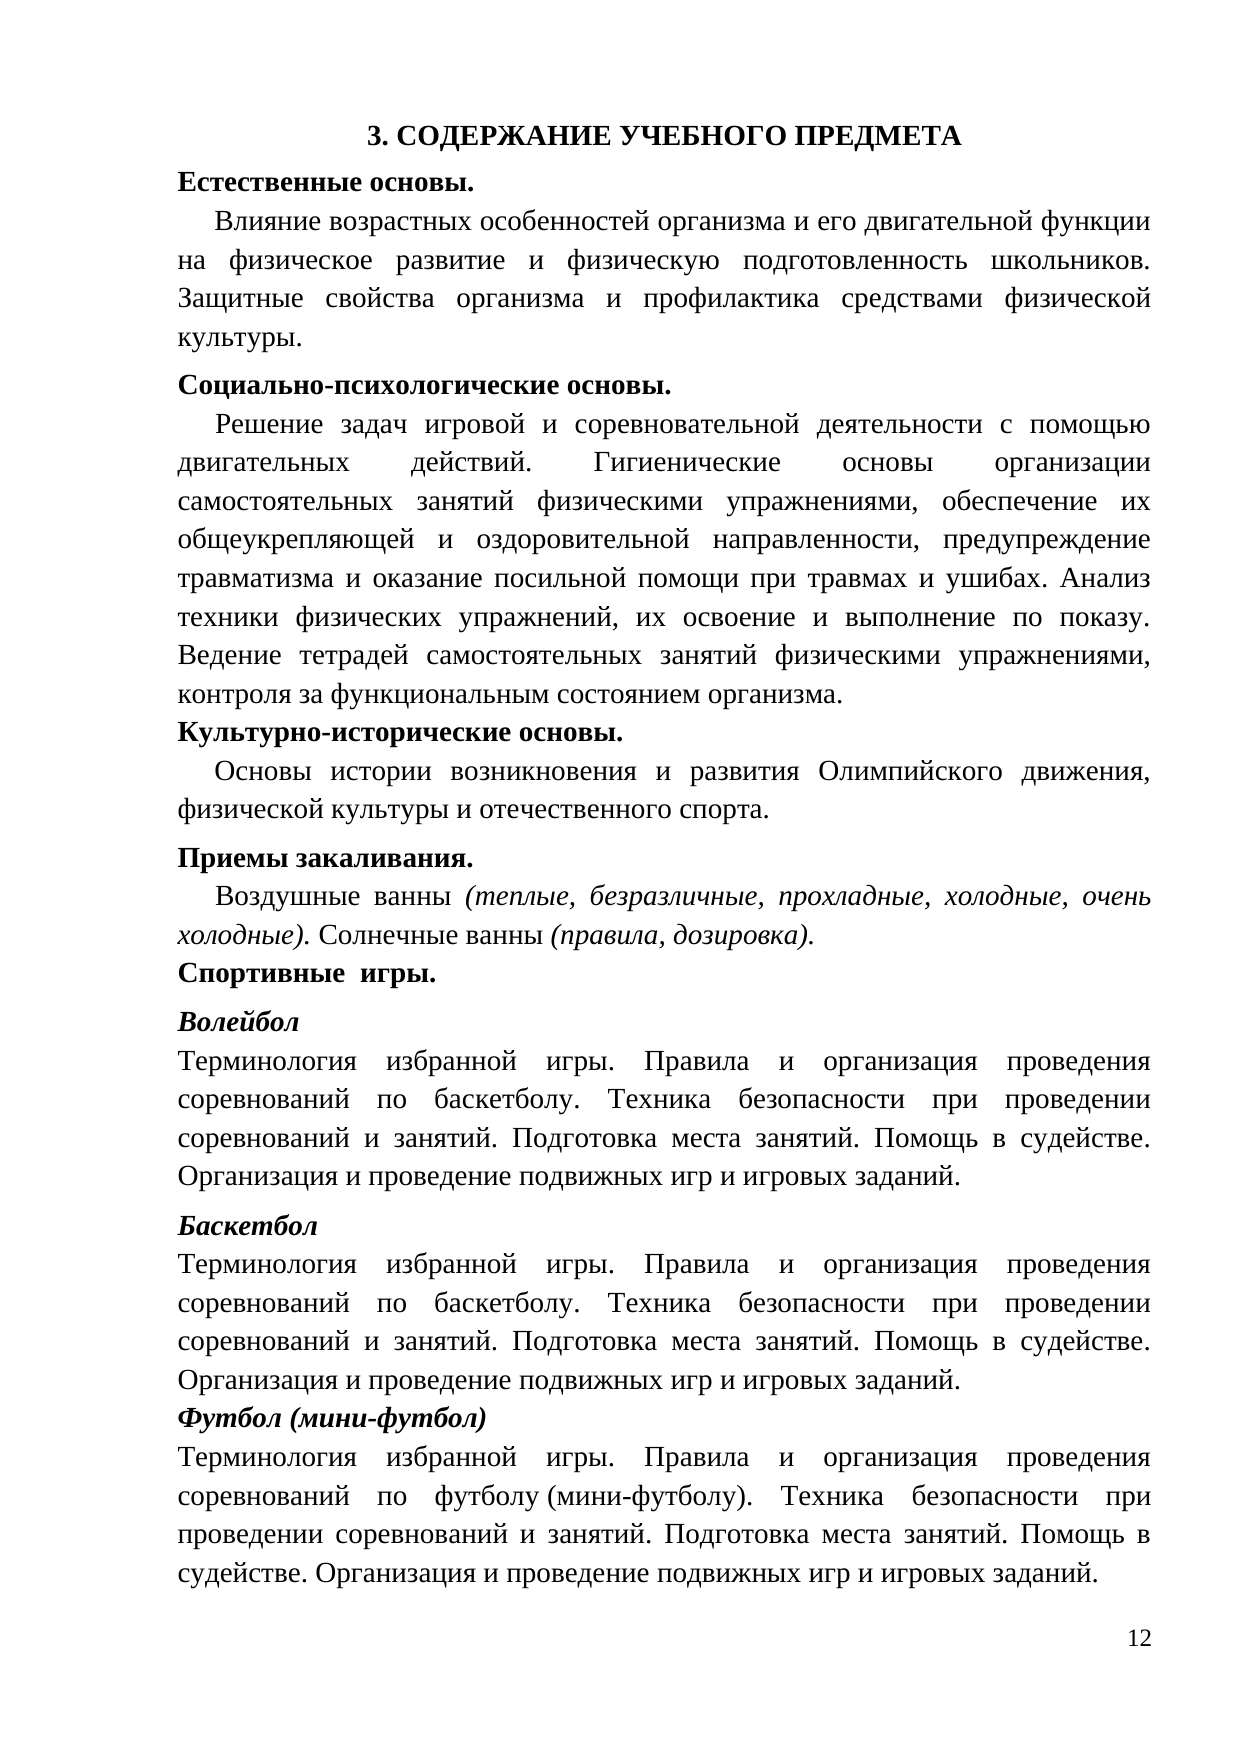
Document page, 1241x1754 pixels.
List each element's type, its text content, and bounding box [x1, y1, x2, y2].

text 3. СОДЕРЖАНИЕ УЧЕБНОГО ПРЕДМЕТА [177, 118, 1152, 152]
text Решение задач игровой и соревновательной деятельности с помощью двигательных действий. Гигиенические основы организации самостоятельных занятий физическими упражнениями, обеспечение их общеукрепляющей и оздоровительной направленности, предупреждение травматизма и оказание посильной помощи при травмах и ушибах. Анализ техники физических упражнений, их освоение и выполнение по показу. Ведение тетрадей самостоятельных занятий физическими упражнениями, контроля за функциональным состоянием организма. [177, 406, 1152, 709]
text Спортивные игры. [177, 956, 1152, 989]
text Влияние возрастных особенностей организма и его двигательной функции на физическое развитие и физическую подготовленность школьников. Защитные свойства организма и профилактика средствами физической культуры. [177, 203, 1152, 352]
text Приемы закаливания. [177, 840, 1152, 873]
text Культурно-исторические основы. [177, 714, 1152, 748]
text Воздушные ванны (теплые, безразличные, прохладные, холодные, очень холодные). Солнечные ванны (правила, дозировка). [177, 878, 1152, 951]
text Футбол (мини-футбол) [177, 1401, 1152, 1434]
text Социально-психологические основы. [177, 367, 1152, 401]
text Основы истории возникновения и развития Олимпийского движения, физической культуры и отечественного спорта. [177, 753, 1152, 825]
text Терминология избранной игры. Правила и организация проведения соревнований по баскетболу. Техника безопасности при проведении соревнований и занятий. Подготовка места занятий. Помощь в судействе. Организация и проведение подвижных игр и игровых заданий. [177, 1043, 1152, 1192]
text Баскетбол [177, 1208, 1152, 1241]
text Терминология избранной игры. Правила и организация проведения соревнований по футболу (мини-футболу). Техника безопасности при проведении соревнований и занятий. Подготовка места занятий. Помощь в судействе. Организация и проведение подвижных игр и игровых заданий. [177, 1439, 1152, 1588]
text Терминология избранной игры. Правила и организация проведения соревнований по баскетболу. Техника безопасности при проведении соревнований и занятий. Подготовка места занятий. Помощь в судействе. Организация и проведение подвижных игр и игровых заданий. [177, 1246, 1152, 1396]
text Волейбол [177, 1004, 1152, 1038]
text Естественные основы. [177, 164, 1152, 198]
